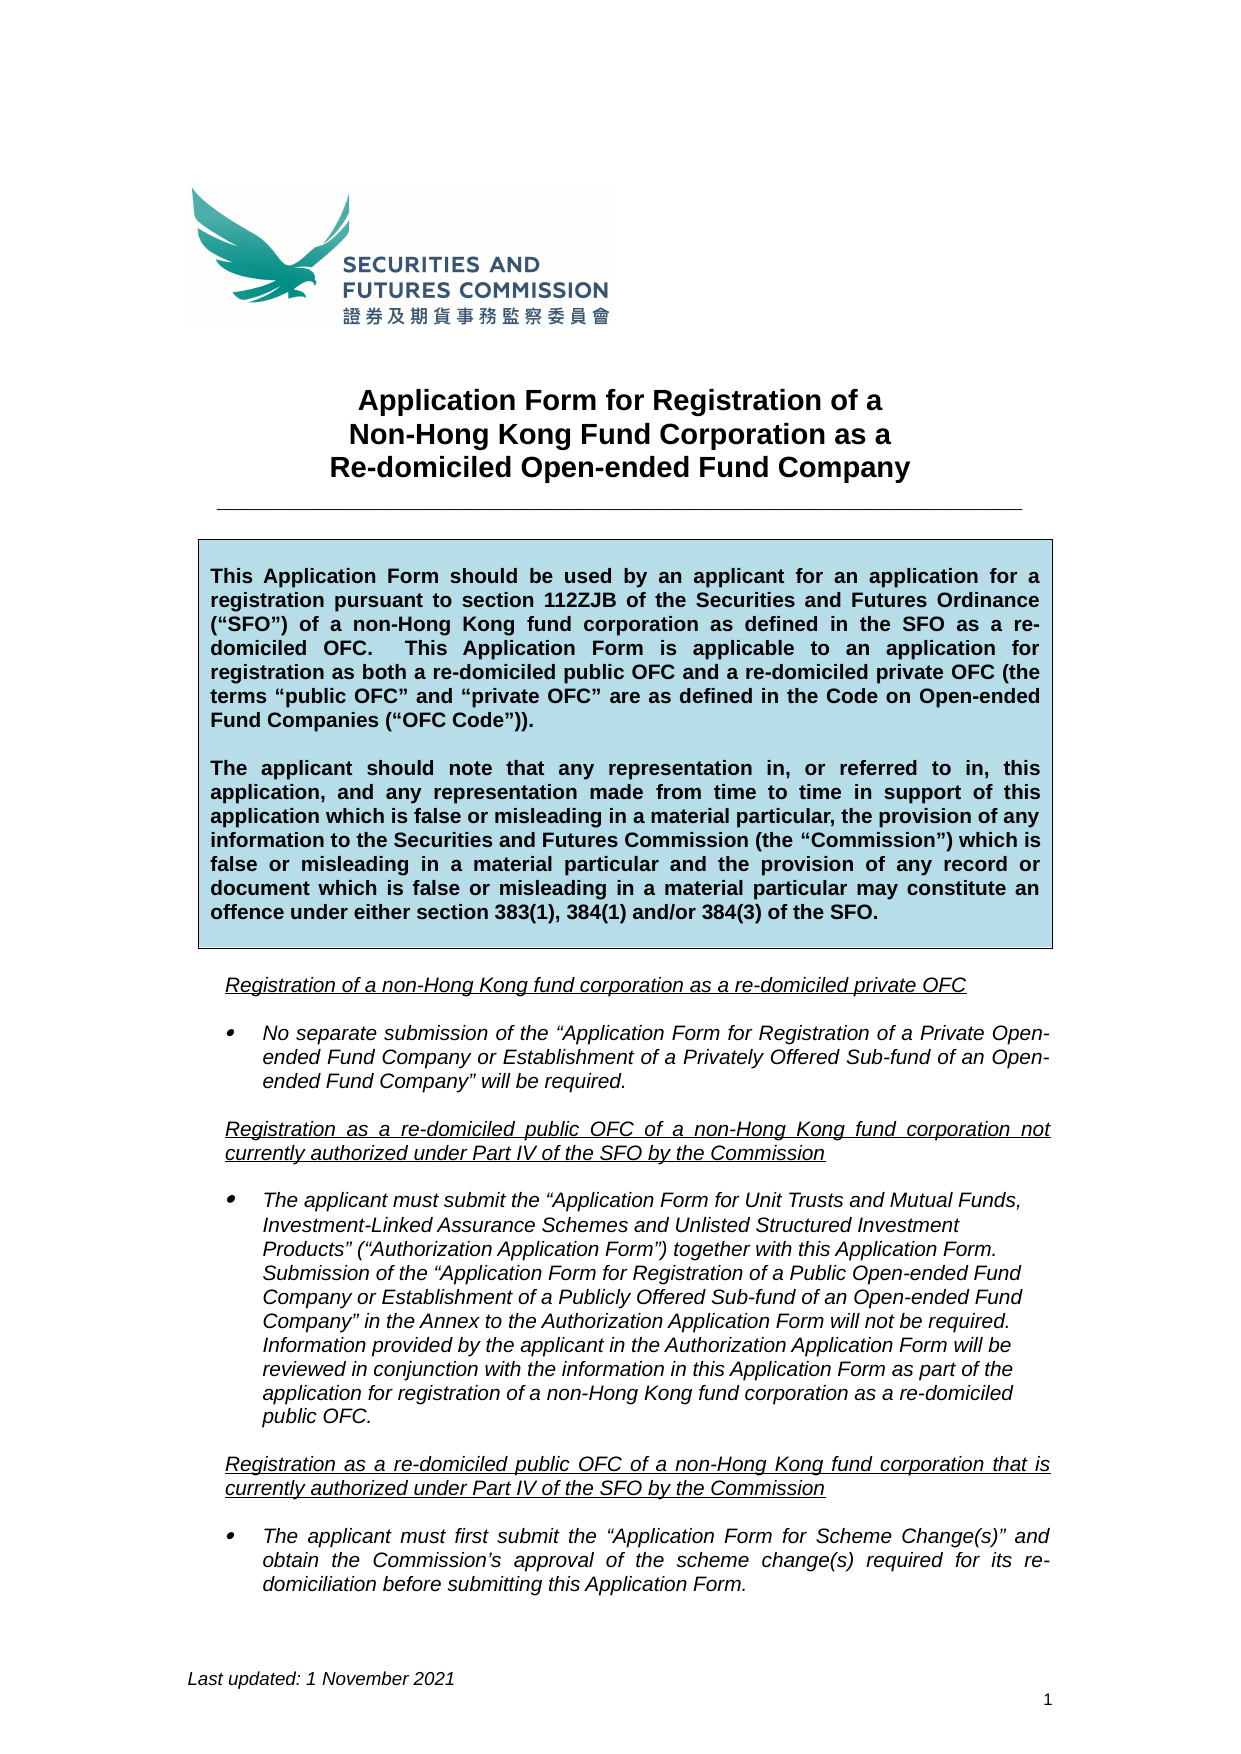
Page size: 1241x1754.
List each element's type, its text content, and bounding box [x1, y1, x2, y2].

text Registration as a re-domiciled public OFC of a non-Hong Kong fund corporation that is currently authorized under Part IV of the SFO by the Commission [225, 1452, 1053, 1500]
text Application Form for Registration of a [187, 383, 1053, 417]
picture [187, 183, 615, 331]
text Non-Hong Kong Fund Corporation as a [187, 417, 1053, 451]
list No separate submission of the “Application Form for Registration of a Private Open-ended Fund Company or Establishment of a Privately Offered Sub-fund of an Open-ended Fund Company” will be required. [225, 1020, 1053, 1092]
list The applicant must first submit the “Application Form for Scheme Change(s)” and obtain the Commission’s approval of the scheme change(s) required for its re-domiciliation before submitting this Application Form. [225, 1524, 1053, 1596]
text Registration of a non-Hong Kong fund corporation as a re-domiciled private OFC [225, 972, 1053, 996]
text Re-domiciled Open-ended Fund Company __________________________________________________________ [187, 451, 1053, 513]
table_header This Application Form should be used by an applicant for an application for a registration pursuant to section 112ZJB of the Securities and Futures Ordinance (“SFO”) of a non-Hong Kong fund corporation as defined in the SFO as a re-domiciled OFC. This Application Form is applicable to an application for registration as both a re-domiciled public OFC and a re-domiciled private OFC (the terms “public OFC” and “private OFC” are as defined in the Code on Open-ended Fund Companies (“OFC Code”)). The applicant should note that any representation in, or referred to in, this application, and any representation made from time to time in support of this application which is false or misleading in a material particular, the provision of any information to the Securities and Futures Commission (the “Commission”) which is false or misleading in a material particular and the provision of any record or document which is false or misleading in a material particular may constitute an offence under either section 383(1), 384(1) and/or 384(3) of the SFO. [199, 540, 1052, 947]
text Registration as a re-domiciled public OFC of a non-Hong Kong fund corporation not currently authorized under Part IV of the SFO by the Commission [225, 1116, 1053, 1164]
list The applicant must submit the “Application Form for Unit Trusts and Mutual Funds, Investment-Linked Assurance Schemes and Unlisted Structured Investment Products” (“Authorization Application Form”) together with this Application Form. Submission of the “Application Form for Registration of a Public Open-ended Fund Company or Establishment of a Publicly Offered Sub-fund of an Open-ended Fund Company” in the Annex to the Authorization Application Form will not be required. Information provided by the applicant in the Authorization Application Form will be reviewed in conjunction with the information in this Application Form as part of the application for registration of a non-Hong Kong fund corporation as a re-domiciled public OFC. [225, 1188, 1053, 1428]
